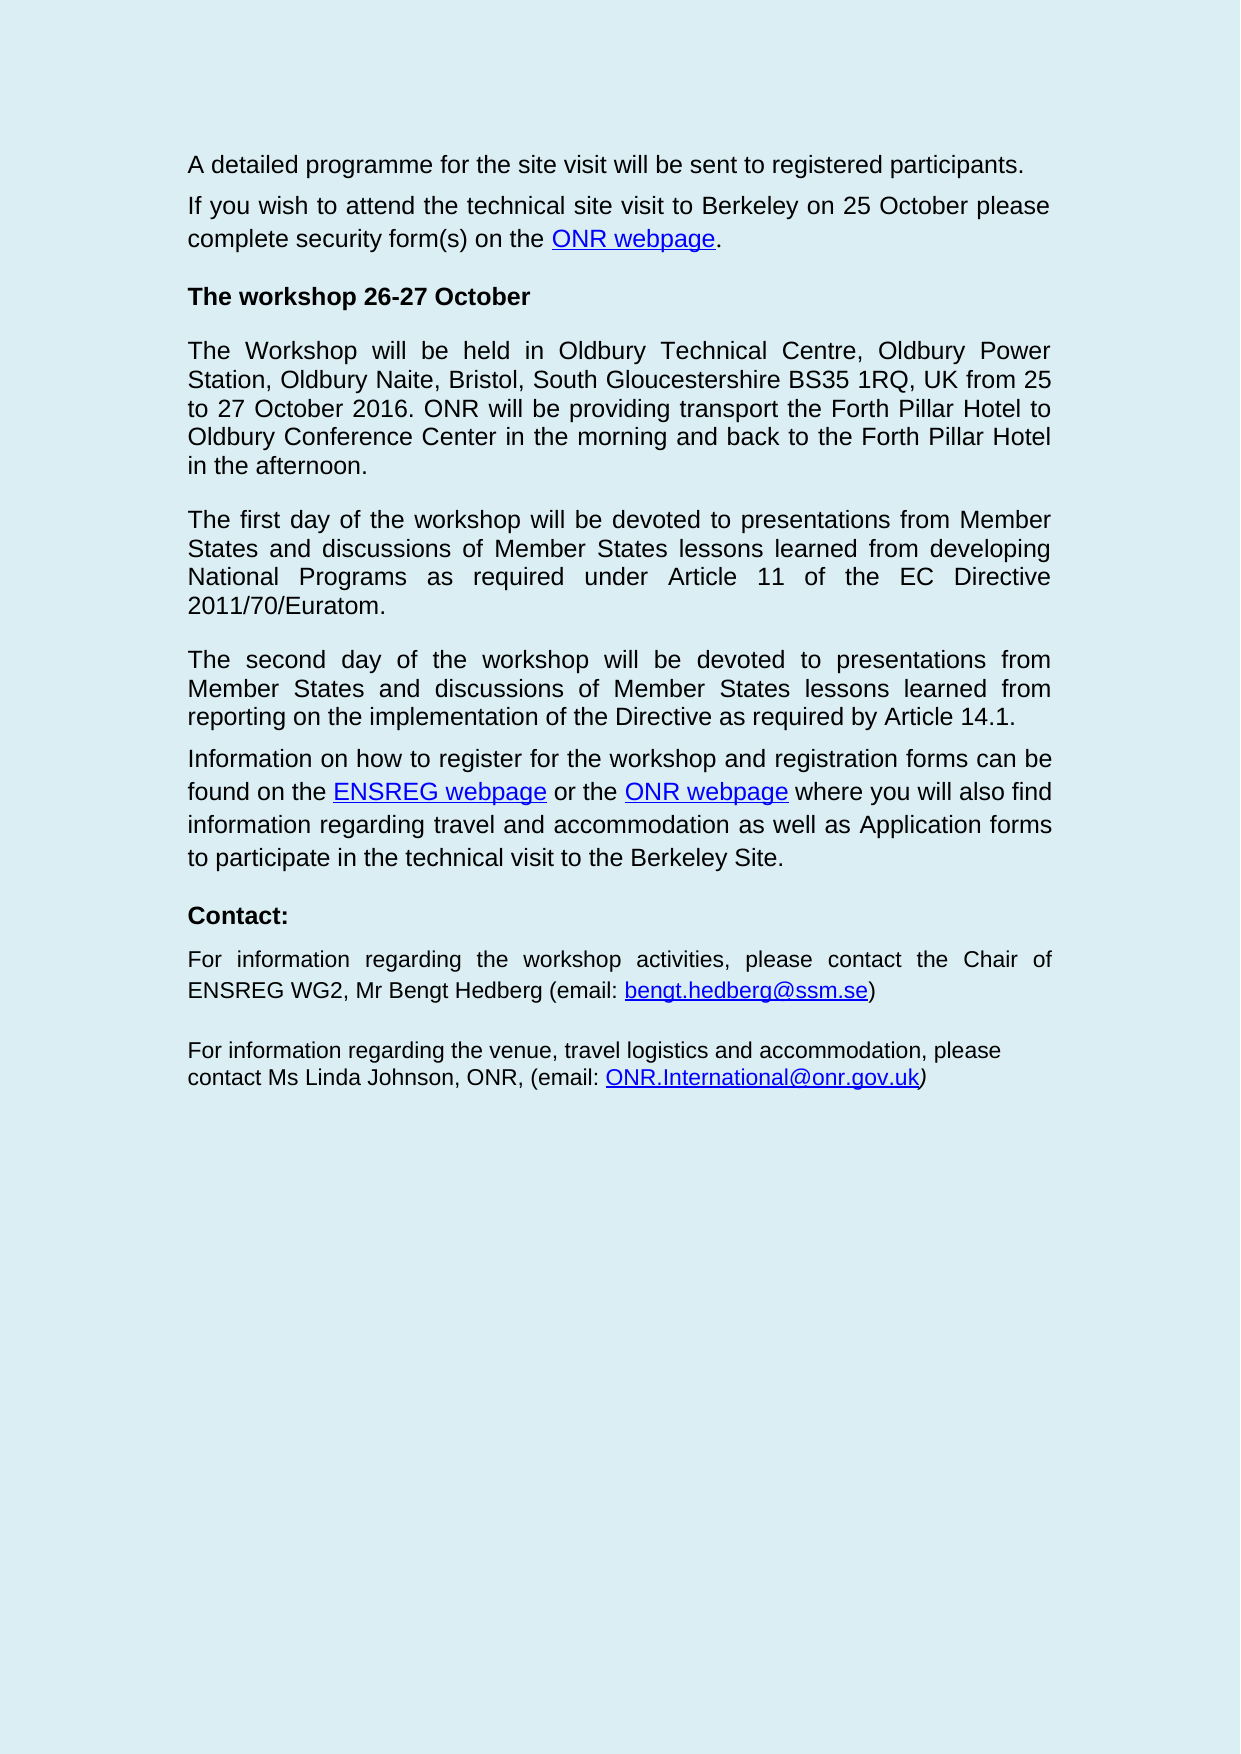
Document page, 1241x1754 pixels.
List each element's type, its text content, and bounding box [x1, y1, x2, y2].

text Contact: [187, 901, 1053, 930]
text Information on how to register for the workshop and registration forms can be found on the ENSREG webpage or the ONR webpage where you will also find information regarding travel and accommodation as well as Application forms to participate in the technical visit to the Berkeley Site. [187, 744, 1053, 872]
text For information regarding the workshop activities, please contact the Chair of ENSREG WG2, Mr Bengt Hedberg (email: bengt.hedberg@ssm.se) [187, 946, 1053, 1003]
text A detailed programme for the site visit will be sent to registered participants. [187, 150, 1053, 179]
text The first day of the workshop will be devoted to presentations from Member States and discussions of Member States lessons learned from developing National Programs as required under Article 11 of the EC Directive 2011/70/Euratom. [187, 505, 1053, 620]
text If you wish to attend the technical site visit to Berkeley on 25 October please complete security form(s) on the ONR webpage. [187, 191, 1053, 253]
text For information regarding the venue, travel logistics and accommodation, please contact Ms Linda Johnson, ONR, (email: ONR.International@onr.gov.uk) [187, 1037, 1053, 1090]
text The workshop 26-27 October [187, 282, 1053, 311]
text The second day of the workshop will be devoted to presentations from Member States and discussions of Member States lessons learned from reporting on the implementation of the Directive as required by Article 14.1. [187, 645, 1053, 731]
text The Workshop will be held in Oldbury Technical Centre, Oldbury Power Station, Oldbury Naite, Bristol, South Gloucestershire BS35 1RQ, UK from 25 to 27 October 2016. ONR will be providing transport the Forth Pillar Hotel to Oldbury Conference Center in the morning and back to the Forth Pillar Hotel in the afternoon. [187, 336, 1053, 480]
